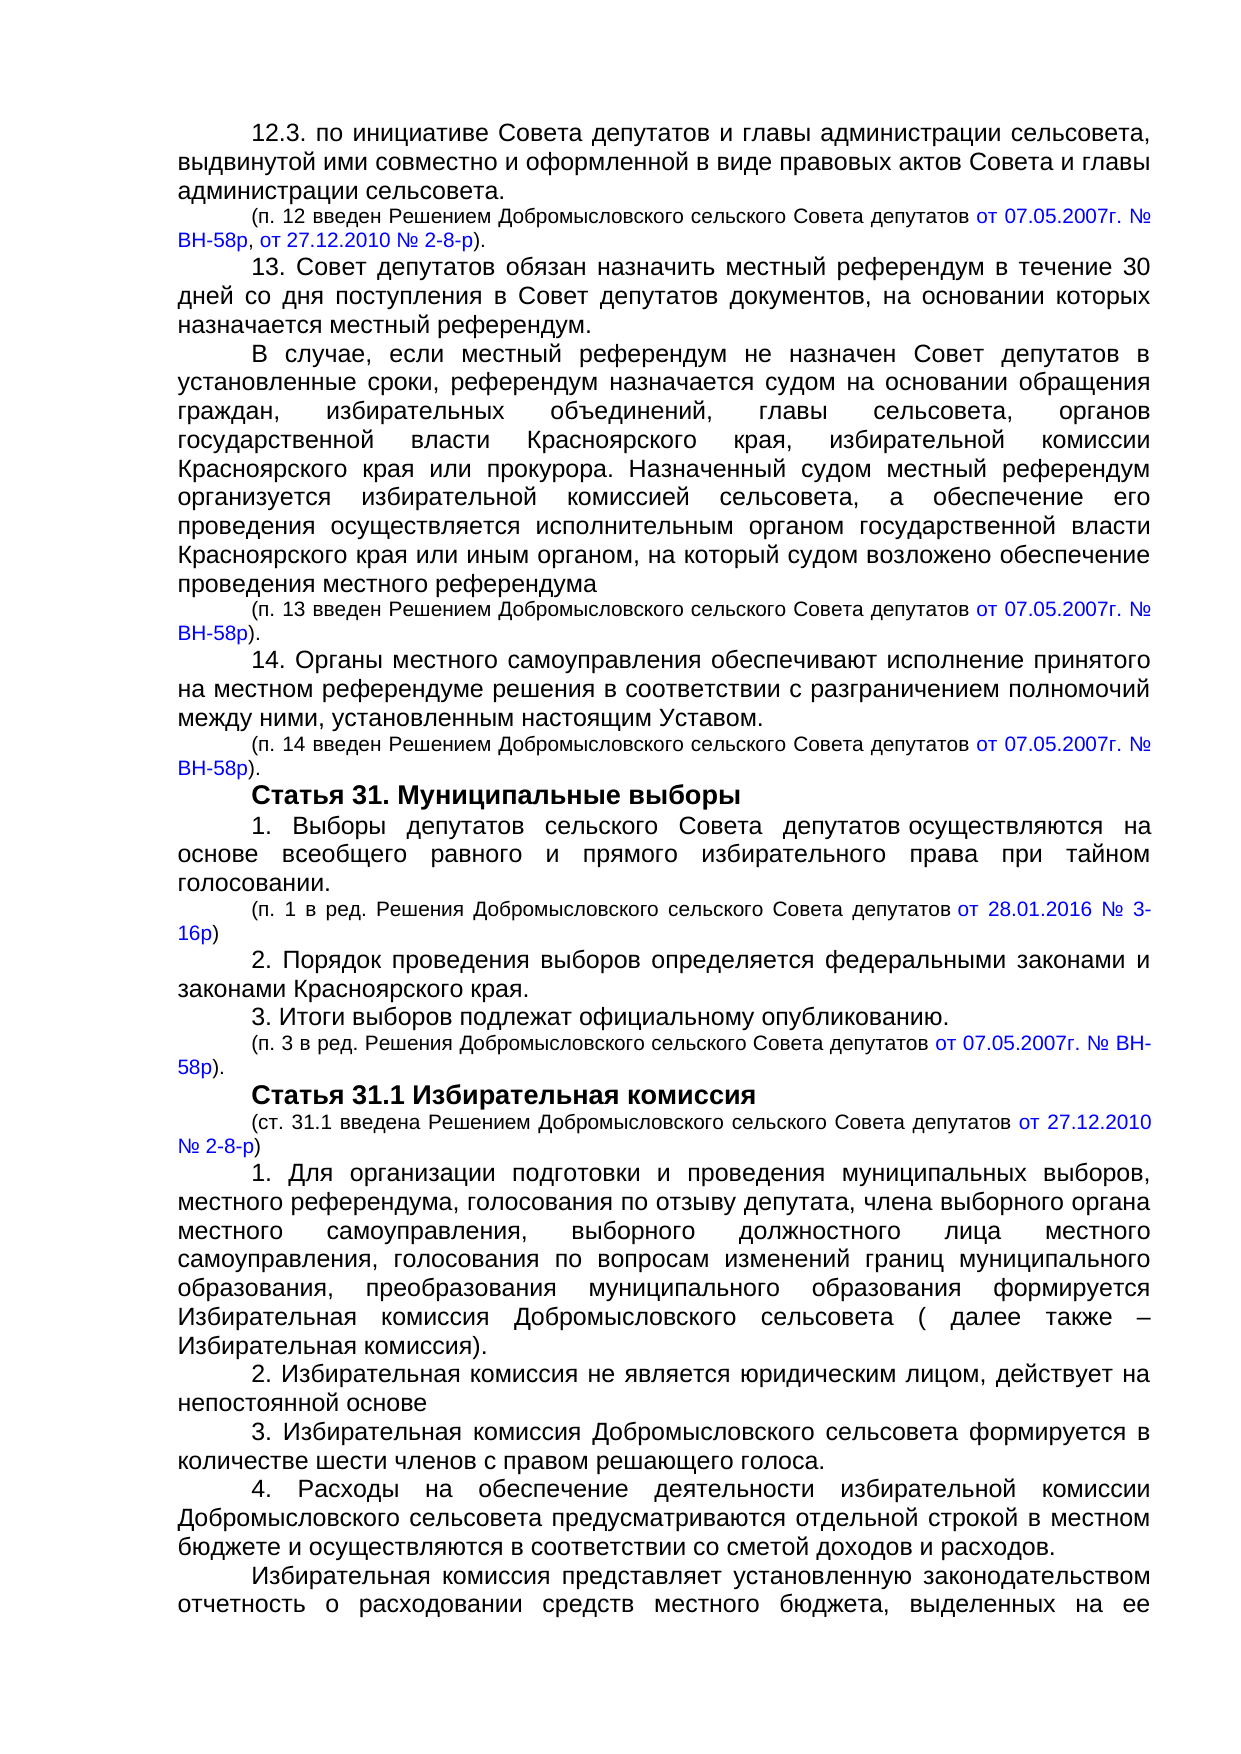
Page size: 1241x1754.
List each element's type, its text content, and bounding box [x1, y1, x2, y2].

text 1. Выборы депутатов сельского Совета депутатов осуществляются на основе всеобщего равного и прямого избирательного права при тайном голосовании. [177, 811, 1152, 897]
text (п. 14 введен Решением Добромысловского сельского Совета депутатов от 07.05.2007г. № ВН-58р). [177, 731, 1152, 779]
text 12.3. по инициативе Совета депутатов и главы администрации сельсовета, выдвинутой ими совместно и оформленной в виде правовых актов Совета и главы администрации сельсовета. [177, 118, 1152, 204]
text 2. Избирательная комиссия не является юридическим лицом, действует на непостоянной основе [177, 1359, 1152, 1417]
text 1. Для организации подготовки и проведения муниципальных выборов, местного референдума, голосования по отзыву депутата, члена выборного органа местного самоуправления, выборного должностного лица местного самоуправления, голосования по вопросам изменений границ муниципального образования, преобразования муниципального образования формируется Избирательная комиссия Добромысловского сельсовета ( далее также – Избирательная комиссия). [177, 1158, 1152, 1359]
text 4. Расходы на обеспечение деятельности избирательной комиссии Добромысловского сельсовета предусматриваются отдельной строкой в местном бюджете и осуществляются в соответствии со сметой доходов и расходов. [177, 1474, 1152, 1561]
text 3. Избирательная комиссия Добромысловского сельсовета формируется в количестве шести членов с правом решающего голоса. [177, 1417, 1152, 1474]
text 3. Итоги выборов подлежат официальному опубликованию. [177, 1002, 1152, 1031]
text 2. Порядок проведения выборов определяется федеральными законами и законами Красноярского края. [177, 945, 1152, 1002]
text Статья 31. Муниципальные выборы [177, 779, 1152, 811]
text В случае, если местный референдум не назначен Совет депутатов в установленные сроки, референдум назначается судом на основании обращения граждан, избирательных объединений, главы сельсовета, органов государственной власти Красноярского края, избирательной комиссии Красноярского края или прокурора. Назначенный судом местный референдум организуется избирательной комиссией сельсовета, а обеспечение его проведения осуществляется исполнительным органом государственной власти Красноярского края или иным органом, на который судом возложено обеспечение проведения местного референдума [177, 338, 1152, 597]
text (п. 1 в ред. Решения Добромысловского сельского Совета депутатов от 28.01.2016 № 3-16р) [177, 897, 1152, 945]
text 14. Органы местного самоуправления обеспечивают исполнение принятого на местном референдуме решения в соответствии с разграничением полномочий между ними, установленным настоящим Уставом. [177, 645, 1152, 731]
text (п. 3 в ред. Решения Добромысловского сельского Совета депутатов от 07.05.2007г. № ВН-58р). [177, 1031, 1152, 1079]
text (п. 13 введен Решением Добромысловского сельского Совета депутатов от 07.05.2007г. № ВН-58р). [177, 597, 1152, 645]
text (ст. 31.1 введена Решением Добромысловского сельского Совета депутатов от 27.12.2010 № 2-8-р) [177, 1110, 1152, 1158]
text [177, 1561, 1152, 1618]
text Статья 31.1 Избирательная комиссия [177, 1079, 1152, 1110]
text (п. 12 введен Решением Добромысловского сельского Совета депутатов от 07.05.2007г. № ВН-58р, от 27.12.2010 № 2-8-р). [177, 204, 1152, 252]
text 13. Совет депутатов обязан назначить местный референдум в течение 30 дней со дня поступления в Совет депутатов документов, на основании которых назначается местный референдум. [177, 252, 1152, 338]
